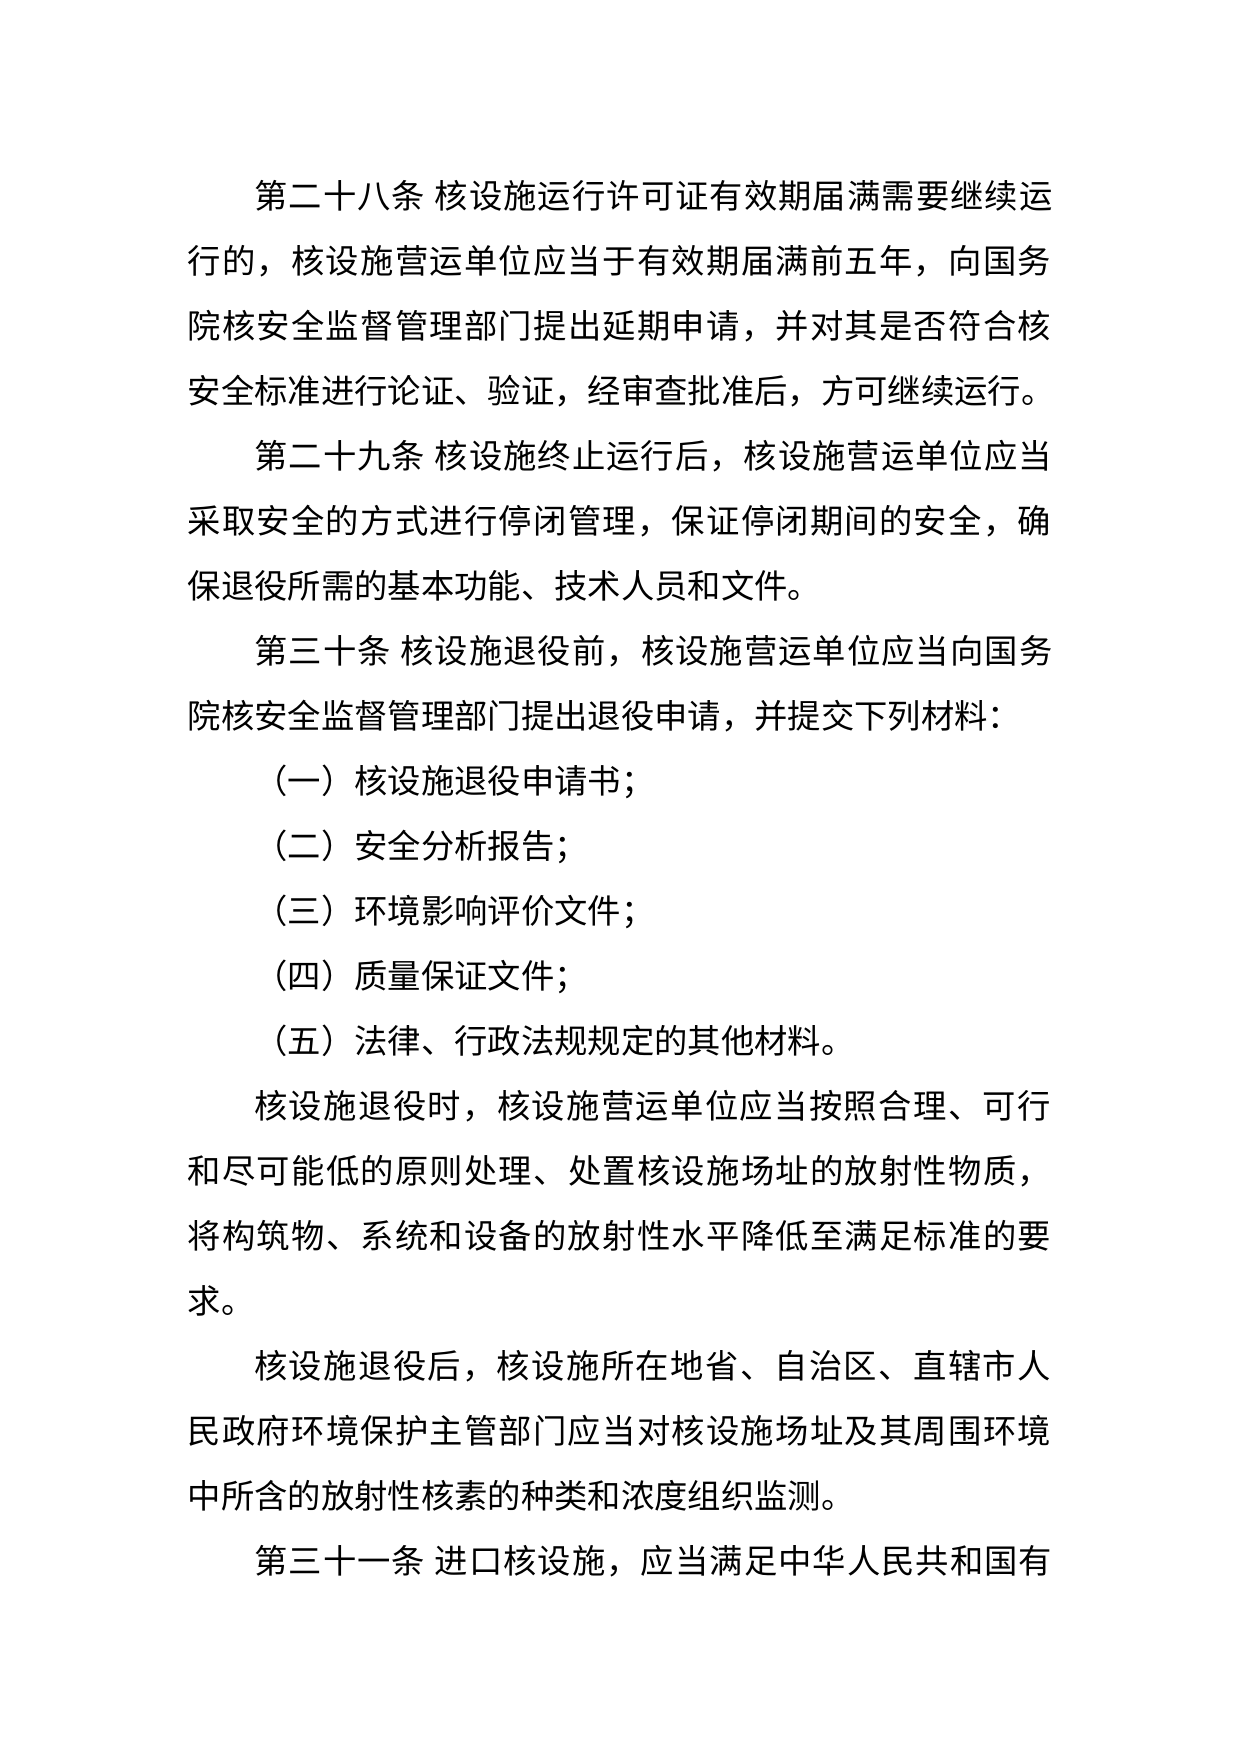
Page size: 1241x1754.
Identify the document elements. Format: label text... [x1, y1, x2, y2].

text 第二十八条 核设施运行许可证有效期届满需要继续运行的，核设施营运单位应当于有效期届满前五年，向国务院核安全监督管理部门提出延期申请，并对其是否符合核安全标准进行论证、验证，经审查批准后，方可继续运行。 [187, 162, 1053, 422]
text （一）核设施退役申请书； [187, 747, 1053, 812]
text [187, 1527, 1053, 1592]
text 第二十九条 核设施终止运行后，核设施营运单位应当采取安全的方式进行停闭管理，保证停闭期间的安全，确保退役所需的基本功能、技术人员和文件。 [187, 422, 1053, 617]
text 核设施退役后，核设施所在地省、自治区、直辖市人民政府环境保护主管部门应当对核设施场址及其周围环境中所含的放射性核素的种类和浓度组织监测。 [187, 1332, 1053, 1527]
text （三）环境影响评价文件； [187, 877, 1053, 942]
text 第三十条 核设施退役前，核设施营运单位应当向国务院核安全监督管理部门提出退役申请，并提交下列材料： [187, 617, 1053, 747]
text （二）安全分析报告； [187, 812, 1053, 877]
text 核设施退役时，核设施营运单位应当按照合理、可行和尽可能低的原则处理、处置核设施场址的放射性物质，将构筑物、系统和设备的放射性水平降低至满足标准的要求。 [187, 1072, 1053, 1332]
text （四）质量保证文件； [187, 942, 1053, 1007]
text （五）法律、行政法规规定的其他材料。 [187, 1007, 1053, 1072]
